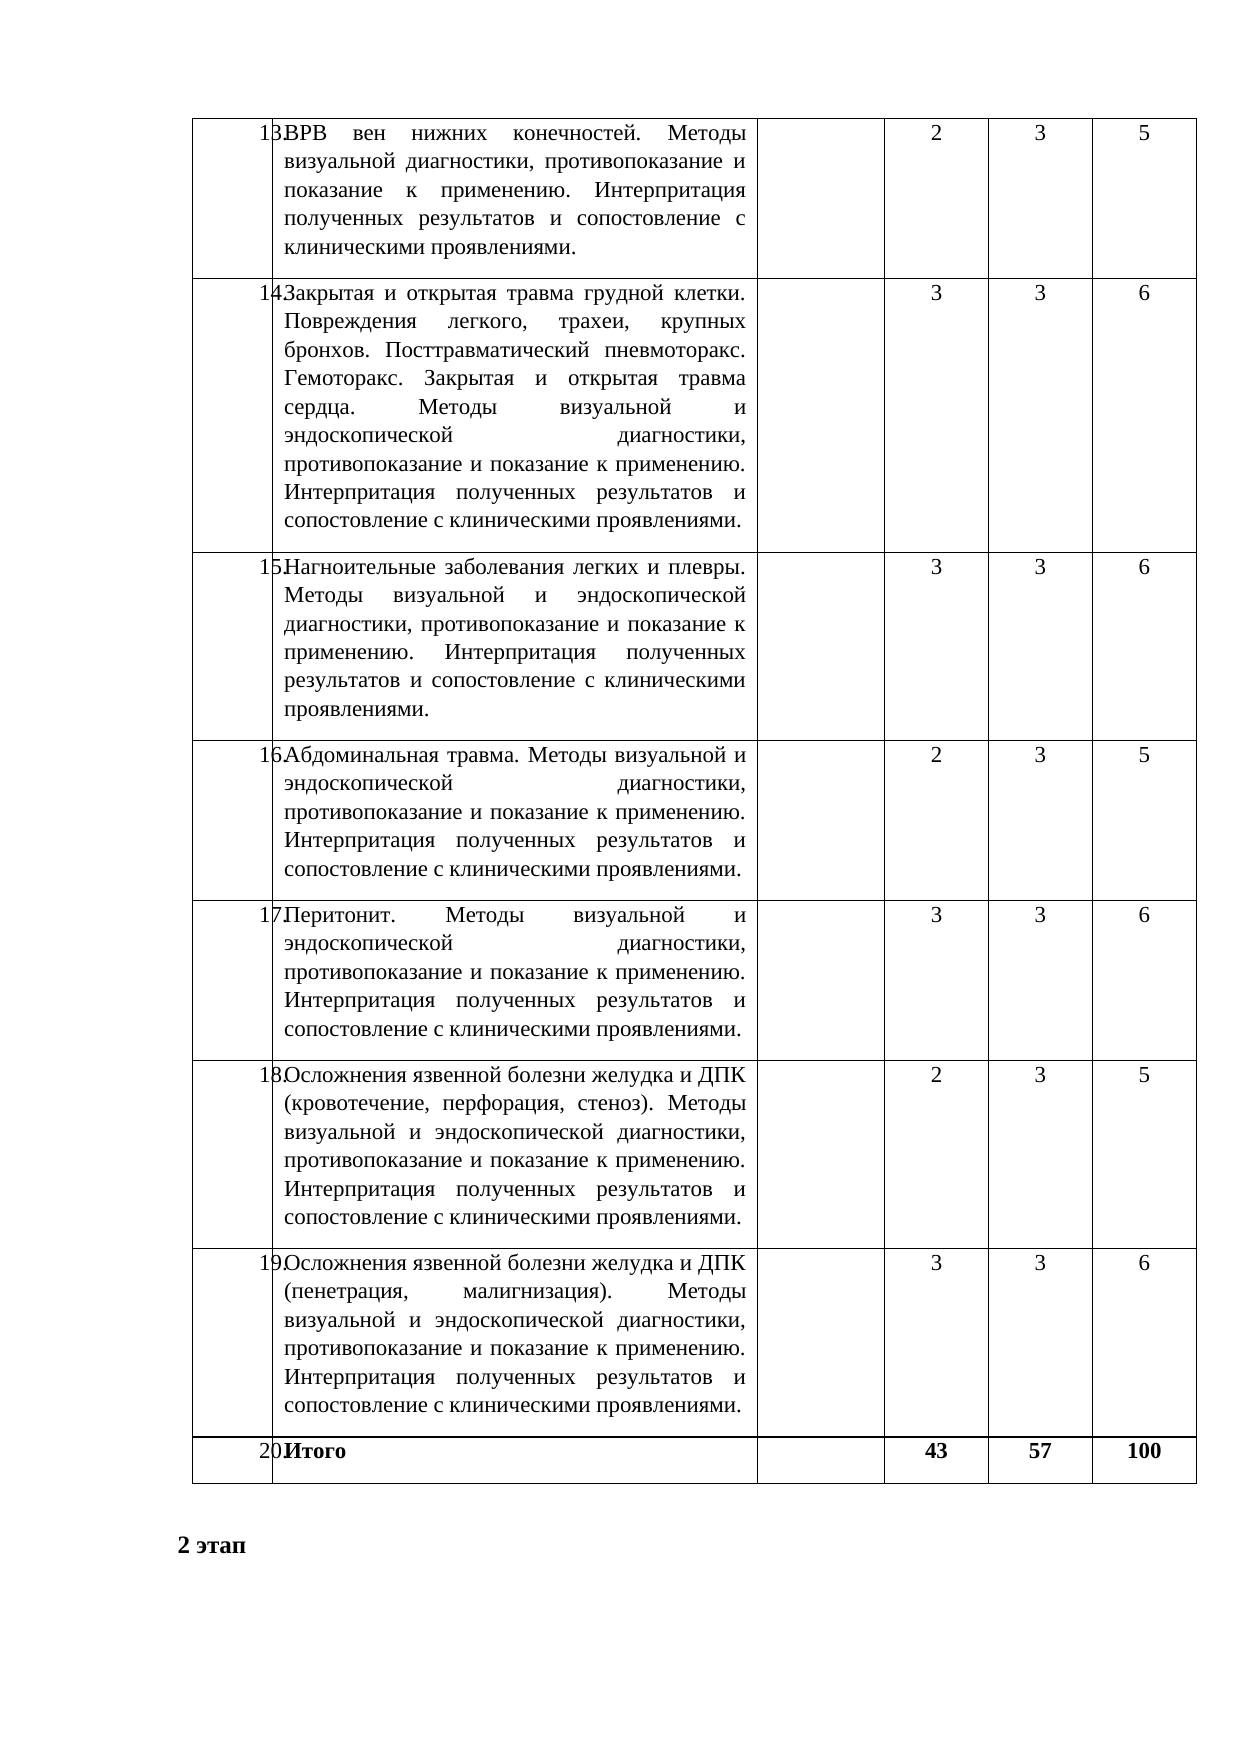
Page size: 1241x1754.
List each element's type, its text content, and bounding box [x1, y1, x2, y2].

table_cell [193, 1061, 272, 1248]
table_cell 57 [989, 1438, 1092, 1483]
table_cell 6 [1093, 1249, 1196, 1436]
table_cell 3 [885, 901, 988, 1060]
table_cell [758, 741, 884, 900]
table_cell 3 [989, 1061, 1092, 1248]
table_cell [758, 119, 884, 278]
table_cell [193, 1249, 272, 1436]
table_cell [193, 741, 272, 900]
table_cell 5 [1093, 741, 1196, 900]
table_cell 6 [1093, 553, 1196, 740]
table_cell Осложнения язвенной болезни желудка и ДПК (пенетрация, малигнизация). Методы визуальной и эндоскопической диагностики, противопоказание и показание к применению. Интерпритация полученных результатов и сопостовление с клиническими проявлениями. [273, 1249, 757, 1436]
table_cell [758, 553, 884, 740]
table_cell 3 [885, 1249, 988, 1436]
table_cell 43 [885, 1438, 988, 1483]
table_cell 3 [989, 901, 1092, 1060]
table_cell Перитонит. Методы визуальной и эндоскопической диагностики, противопоказание и показание к применению. Интерпритация полученных результатов и сопостовление с клиническими проявлениями. [273, 901, 757, 1060]
table_cell ВРВ вен нижних конечностей. Методы визуальной диагностики, противопоказание и показание к применению. Интерпритация полученных результатов и сопостовление с клиническими проявлениями. [273, 119, 757, 278]
table_cell [193, 553, 272, 740]
table_cell 3 [989, 119, 1092, 278]
table_cell [193, 119, 272, 278]
text 2 этап [177, 1531, 1152, 1559]
table_cell 6 [1093, 279, 1196, 552]
table_cell 3 [885, 279, 988, 552]
table_cell [758, 901, 884, 1060]
table_cell [758, 1438, 884, 1483]
table_cell [193, 1438, 272, 1483]
table_cell 100 [1093, 1438, 1196, 1483]
table_cell 3 [989, 741, 1092, 900]
table_cell [758, 279, 884, 552]
table_cell [758, 1249, 884, 1436]
table_cell 6 [1093, 901, 1196, 1060]
table_cell [193, 901, 272, 1060]
table_cell 5 [1093, 1061, 1196, 1248]
table_cell 5 [1093, 119, 1196, 278]
table_cell Итого [273, 1438, 757, 1483]
table_cell 2 [885, 119, 988, 278]
table_cell 3 [989, 279, 1092, 552]
table_cell [193, 279, 272, 552]
table_cell 3 [989, 553, 1092, 740]
table_cell Абдоминальная травма. Методы визуальной и эндоскопической диагностики, противопоказание и показание к применению. Интерпритация полученных результатов и сопостовление с клиническими проявлениями. [273, 741, 757, 900]
table_cell 3 [989, 1249, 1092, 1436]
table_cell Осложнения язвенной болезни желудка и ДПК (кровотечение, перфорация, стеноз). Методы визуальной и эндоскопической диагностики, противопоказание и показание к применению. Интерпритация полученных результатов и сопостовление с клиническими проявлениями. [273, 1061, 757, 1248]
table_cell 2 [885, 741, 988, 900]
table_cell [758, 1061, 884, 1248]
table_cell Нагноительные заболевания легких и плевры. Методы визуальной и эндоскопической диагностики, противопоказание и показание к применению. Интерпритация полученных результатов и сопостовление с клиническими проявлениями. [273, 553, 757, 740]
table_cell 2 [885, 1061, 988, 1248]
table_cell 3 [885, 553, 988, 740]
table_cell Закрытая и открытая травма грудной клетки. Повреждения легкого, трахеи, крупных бронхов. Посттравматический пневмоторакс. Гемоторакс. Закрытая и открытая травма сердца. Методы визуальной и эндоскопической диагностики, противопоказание и показание к применению. Интерпритация полученных результатов и сопостовление с клиническими проявлениями. [273, 279, 757, 552]
